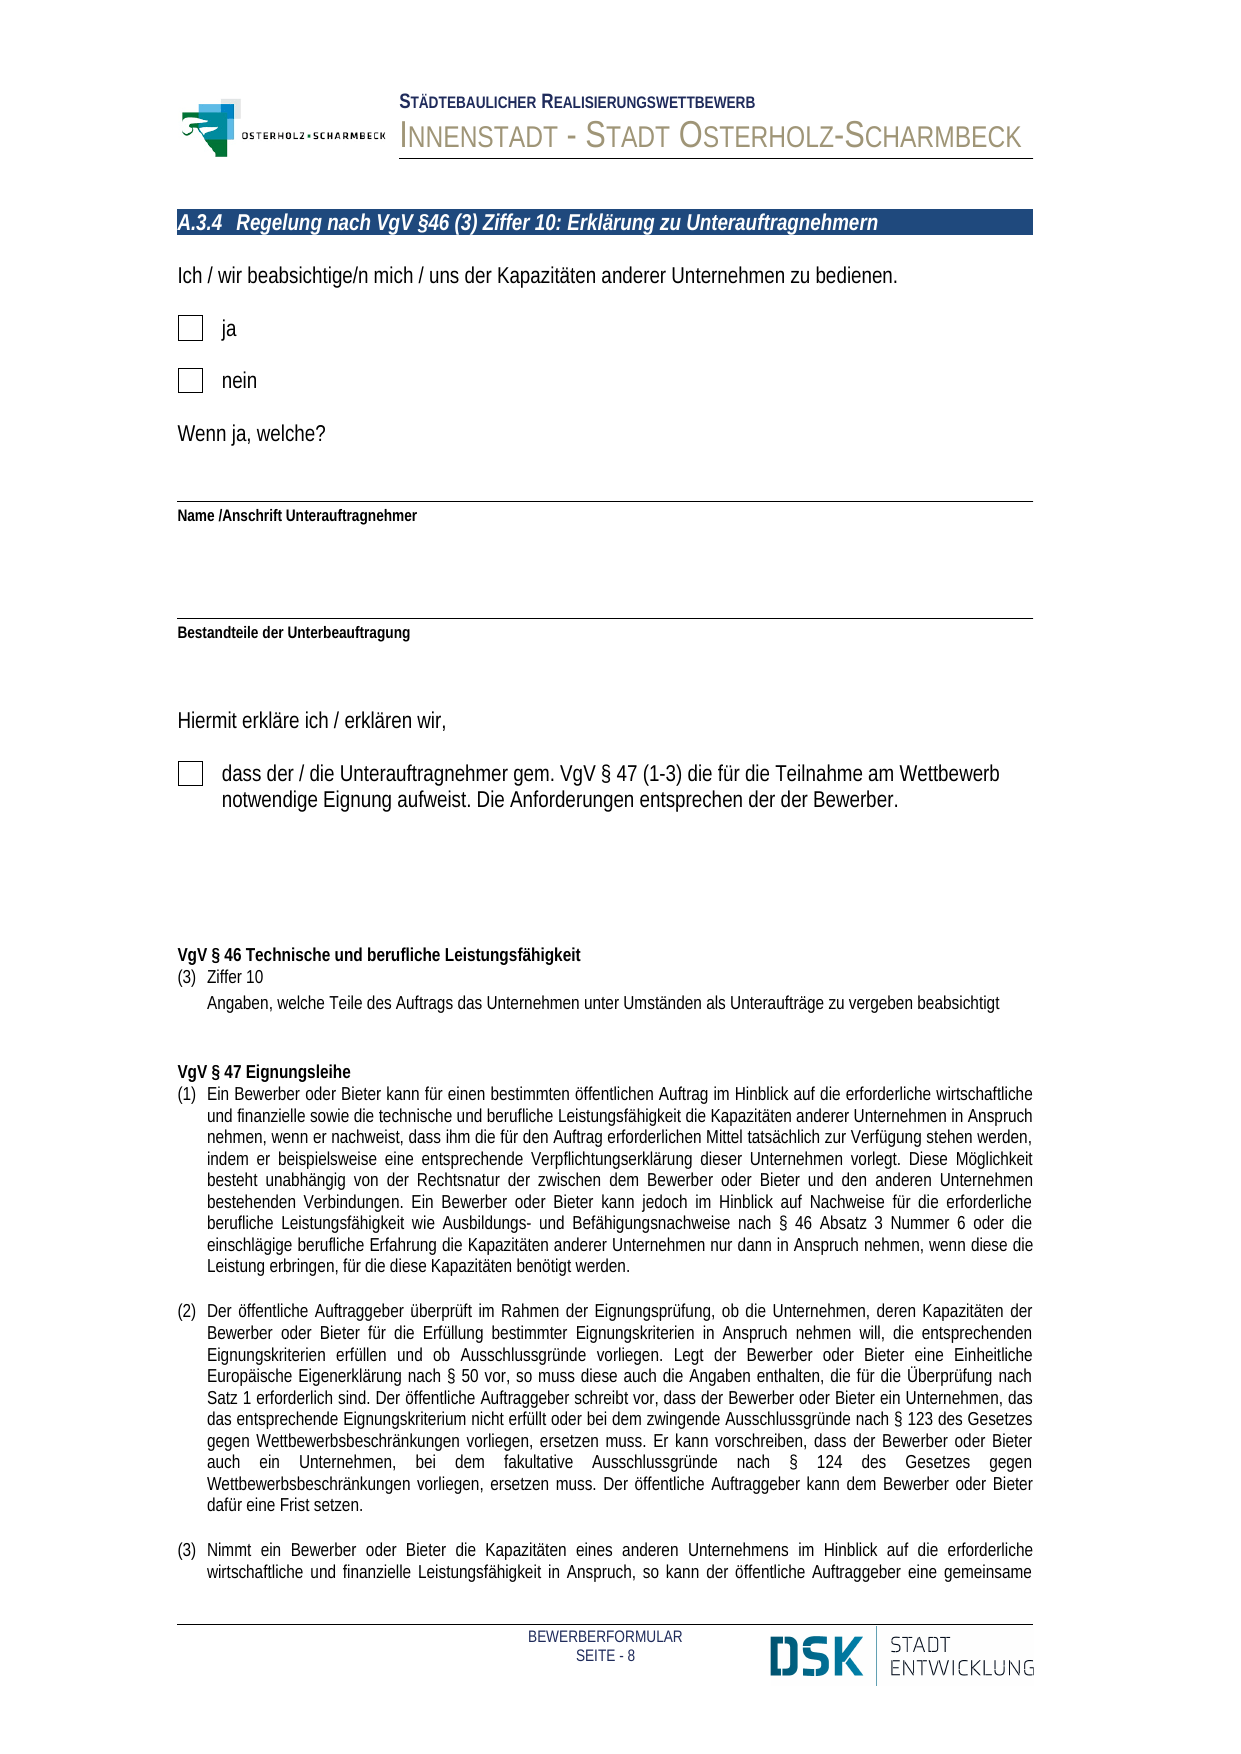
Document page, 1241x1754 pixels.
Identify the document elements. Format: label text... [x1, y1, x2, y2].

list Ziffer 10 [177, 966, 1033, 987]
text nein [177, 367, 1033, 393]
text ja [177, 314, 1033, 341]
text A.3.4 Regelung nach VgV §46 (3) Ziffer 10: Erklärung zu Unterauftragnehmern [177, 209, 1033, 235]
text Wenn ja, welche? [177, 420, 1033, 446]
list Ein Bewerber oder Bieter kann für einen bestimmten öffentlichen Auftrag im Hinblick auf die erforderliche wirtschaftliche und finanzielle sowie die technische und berufliche Leistungsfähigkeit die Kapazitäten anderer Unternehmen in Anspruch nehmen, wenn er nachweist, dass ihm die für den Auftrag erforderlichen Mittel tatsächlich zur Verfügung stehen werden, indem er beispielsweise eine entsprechende Verpflichtungserklärung dieser Unternehmen vorlegt. Diese Möglichkeit besteht unabhängig von der Rechtsnatur der zwischen dem Bewerber oder Bieter und den anderen Unternehmen bestehenden Verbindungen. Ein Bewerber oder Bieter kann jedoch im Hinblick auf Nachweise für die erforderliche berufliche Leistungsfähigkeit wie Ausbildungs- und Befähigungsnachweise nach § 46 Absatz 3 Nummer 6 oder die einschlägige berufliche Erfahrung die Kapazitäten anderer Unternehmen nur dann in Anspruch nehmen, wenn diese die Leistung erbringen, für die diese Kapazitäten benötigt werden. [177, 1083, 1033, 1277]
picture [770, 1626, 1034, 1686]
text VgV § 47 Eignungsleihe [177, 1061, 1033, 1083]
text Bestandteile der Unterbeauftragung [177, 623, 1033, 642]
picture [778, 1644, 790, 1668]
picture [172, 82, 395, 171]
list Der öffentliche Auftraggeber überprüft im Rahmen der Eignungsprüfung, ob die Unternehmen, deren Kapazitäten der Bewerber oder Bieter für die Erfüllung bestimmter Eignungskriterien in Anspruch nehmen will, die entsprechenden Eignungskriterien erfüllen und ob Ausschlussgründe vorliegen. Legt der Bewerber oder Bieter eine Einheitliche Europäische Eigenerklärung nach § 50 vor, so muss diese auch die Angaben enthalten, die für die Überprüfung nach Satz 1 erforderlich sind. Der öffentliche Auftraggeber schreibt vor, dass der Bewerber oder Bieter ein Unternehmen, das das entsprechende Eignungskriterium nicht erfüllt oder bei dem zwingende Ausschlussgründe nach § 123 des Gesetzes gegen Wettbewerbsbeschränkungen vorliegen, ersetzen muss. Er kann vorschreiben, dass der Bewerber oder Bieter auch ein Unternehmen, bei dem fakultative Ausschlussgründe nach § 124 des Gesetzes gegen Wettbewerbsbeschränkungen vorliegen, ersetzen muss. Der öffentliche Auftraggeber kann dem Bewerber oder Bieter dafür eine Frist setzen. [177, 1300, 1033, 1516]
text Ich / wir beabsichtige/n mich / uns der Kapazitäten anderer Unternehmen zu bedienen. [177, 262, 1033, 288]
text dass der / die Unterauftragnehmer gem. VgV § 47 (1-3) die für die Teilnahme am Wettbewerb notwendige Eignung aufweist. Die Anforderungen entsprechen der der Bewerber. [177, 760, 1033, 813]
text Name /Anschrift Unterauftragnehmer [177, 506, 1033, 525]
text Angaben, welche Teile des Auftrags das Unternehmen unter Umständen als Unteraufträge zu vergeben beabsichtigt [207, 992, 1033, 1013]
text Hiermit erkläre ich / erklären wir, [177, 707, 1033, 733]
text VgV § 46 Technische und berufliche Leistungsfähigkeit [177, 944, 1033, 966]
